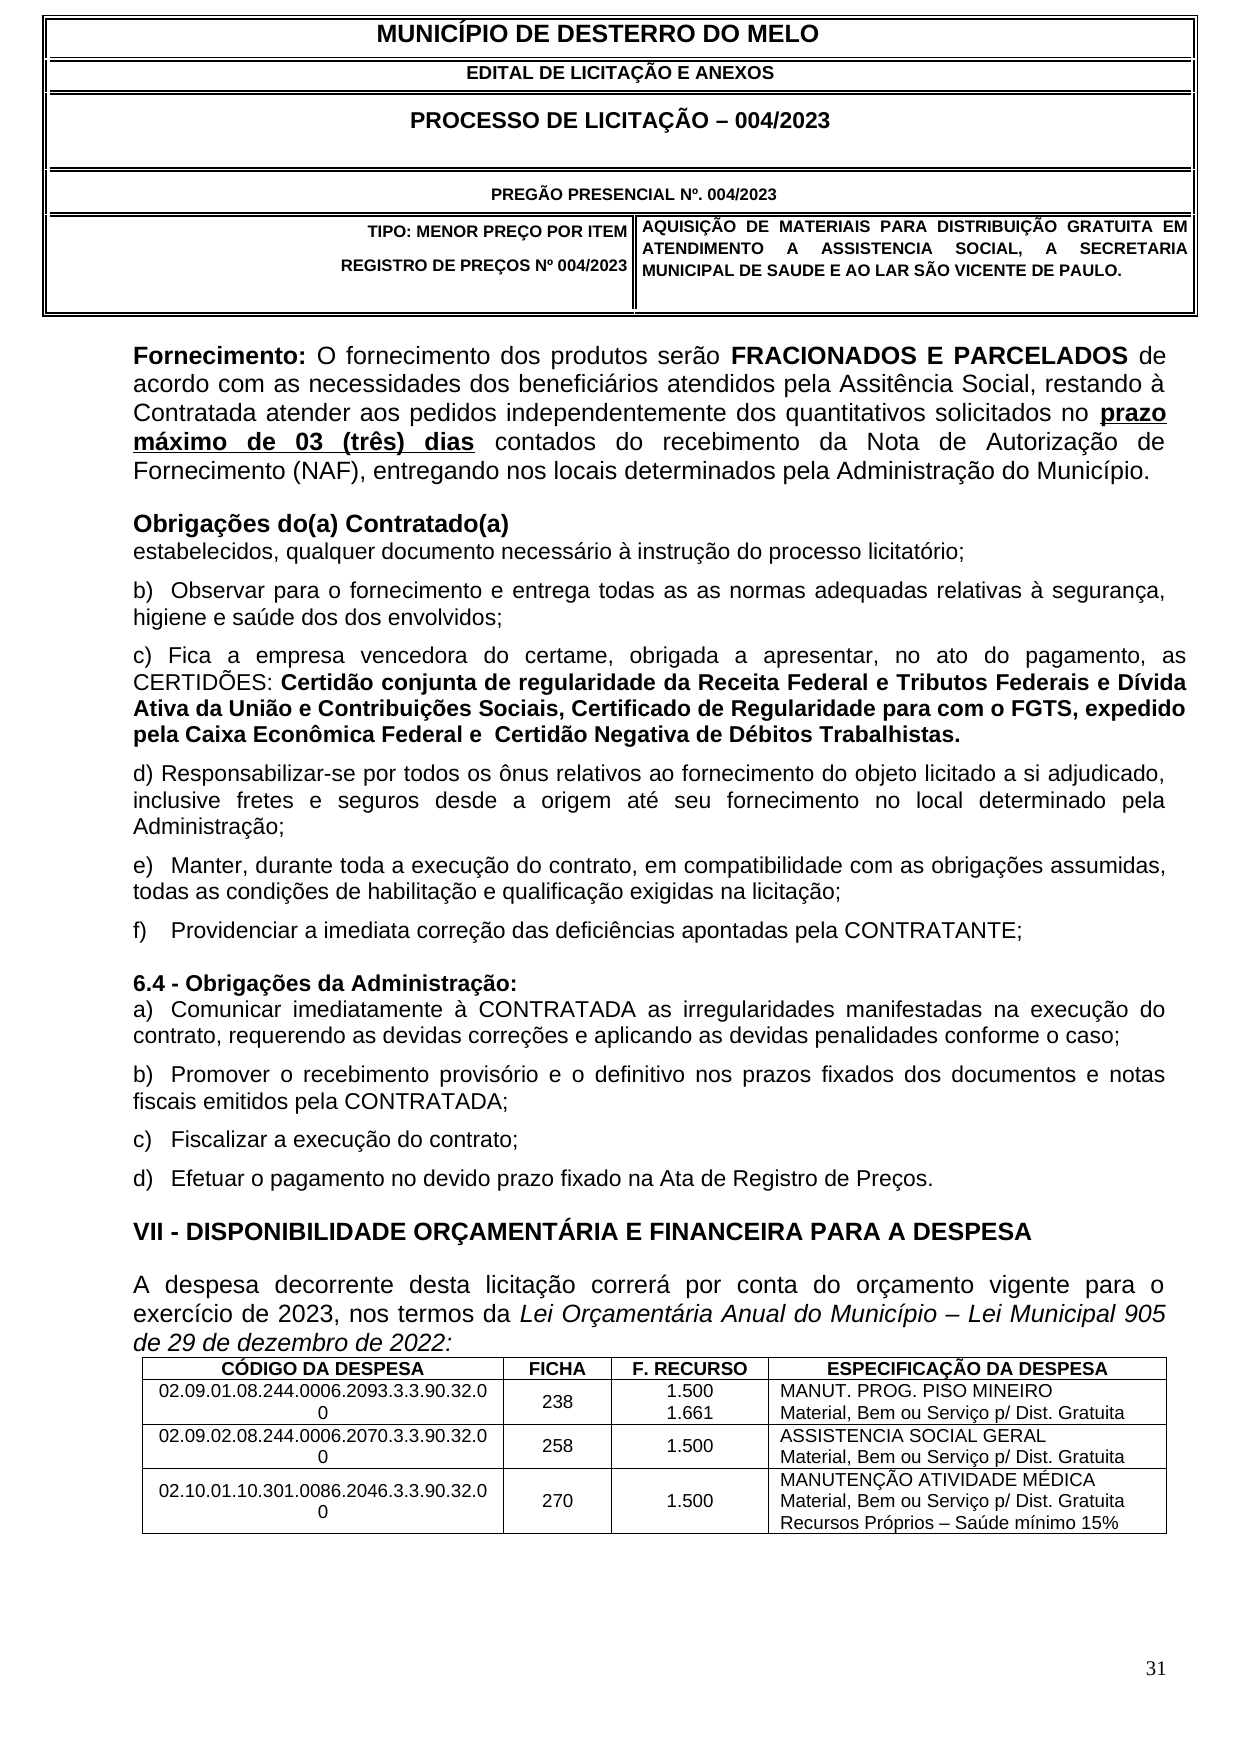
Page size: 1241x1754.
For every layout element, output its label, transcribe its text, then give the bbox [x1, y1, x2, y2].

table_cell 1.500 1.661 [612, 1380, 768, 1423]
text VII - DISPONIBILIDADE ORÇAMENTÁRIA E FINANCEIRA PARA A DESPESA [133, 1217, 1187, 1245]
text d) Efetuar o pagamento no devido prazo fixado na Ata de Registro de Preços. [133, 1165, 1167, 1192]
text A despesa decorrente desta licitação correrá por conta do orçamento vigente para o exercício de 2023, nos termos da Lei Orçamentária Anual do Município – Lei Municipal 905 de 29 de dezembro de 2022: [133, 1270, 1167, 1357]
text f) Providenciar a imediata correção das deficiências apontadas pela CONTRATANTE; [133, 917, 1167, 943]
table_cell 1.500 [612, 1425, 768, 1468]
table_cell MANUT. PROG. PISO MINEIRO Material, Bem ou Serviço p/ Dist. Gratuita [769, 1380, 1166, 1423]
table_header CÓDIGO DA DESPESA [143, 1358, 503, 1379]
text d) Responsabilizar-se por todos os ônus relativos ao fornecimento do objeto licitado a si adjudicado, inclusive fretes e seguros desde a origem até seu fornecimento no local determinado pela Administração; [133, 760, 1167, 839]
table_cell 02.09.02.08.244.0006.2070.3.3.90.32.00 [143, 1425, 503, 1468]
text b) Observar para o fornecimento e entrega todas as as normas adequadas relativas à segurança, higiene e saúde dos dos envolvidos; [133, 577, 1167, 630]
table_cell 258 [504, 1425, 611, 1468]
table_cell 02.09.01.08.244.0006.2093.3.3.90.32.00 [143, 1380, 503, 1423]
table_cell 238 [504, 1380, 611, 1423]
text c) Fica a empresa vencedora do certame, obrigada a apresentar, no ato do pagamento, as CERTIDÕES: Certidão conjunta de regularidade da Receita Federal e Tributos Federais e Dívida Ativa da União e Contribuições Sociais, Certificado de Regularidade para com o FGTS, expedido pela Caixa Econômica Federal e Certidão Negativa de Débitos Trabalhistas. [133, 642, 1187, 748]
table_cell ASSISTENCIA SOCIAL GERAL Material, Bem ou Serviço p/ Dist. Gratuita [769, 1425, 1166, 1468]
table_cell MANUTENÇÃO ATIVIDADE MÉDICA Material, Bem ou Serviço p/ Dist. Gratuita Recursos Próprios – Saúde mínimo 15% [769, 1469, 1166, 1533]
text a) Comunicar imediatamente à CONTRATADA as irregularidades manifestadas na execução do contrato, requerendo as devidas correções e aplicando as devidas penalidades conforme o caso; [133, 996, 1167, 1049]
text c) Fiscalizar a execução do contrato; [133, 1126, 1167, 1153]
table_header ESPECIFICAÇÃO DA DESPESA [769, 1358, 1166, 1379]
text estabelecidos, qualquer documento necessário à instrução do processo licitatório; [133, 538, 1167, 564]
table_cell 02.10.01.10.301.0086.2046.3.3.90.32.00 [143, 1469, 503, 1533]
list Fornecimento: O fornecimento dos produtos serão FRACIONADOS E PARCELADOS de acordo com as necessidades dos beneficiários atendidos pela Assitência Social, restando à Contratada atender aos pedidos independentemente dos quantitativos solicitados no prazo máximo de 03 (três) dias contados do recebimento da Nota de Autorização de Fornecimento (NAF), entregando nos locais determinados pela Administração do Município. [133, 341, 1166, 484]
table_header FICHA [504, 1358, 611, 1379]
text Obrigações do(a) Contratado(a) [133, 509, 1167, 538]
text b) Promover o recebimento provisório e o definitivo nos prazos fixados dos documentos e notas fiscais emitidos pela CONTRATADA; [133, 1061, 1167, 1114]
text e) Manter, durante toda a execução do contrato, em compatibilidade com as obrigações assumidas, todas as condições de habilitação e qualificação exigidas na licitação; [133, 852, 1167, 904]
text 6.4 - Obrigações da Administração: [133, 970, 1167, 996]
table_header F. RECURSO [612, 1358, 768, 1379]
table_cell 270 [504, 1469, 611, 1533]
table_cell 1.500 [612, 1469, 768, 1533]
